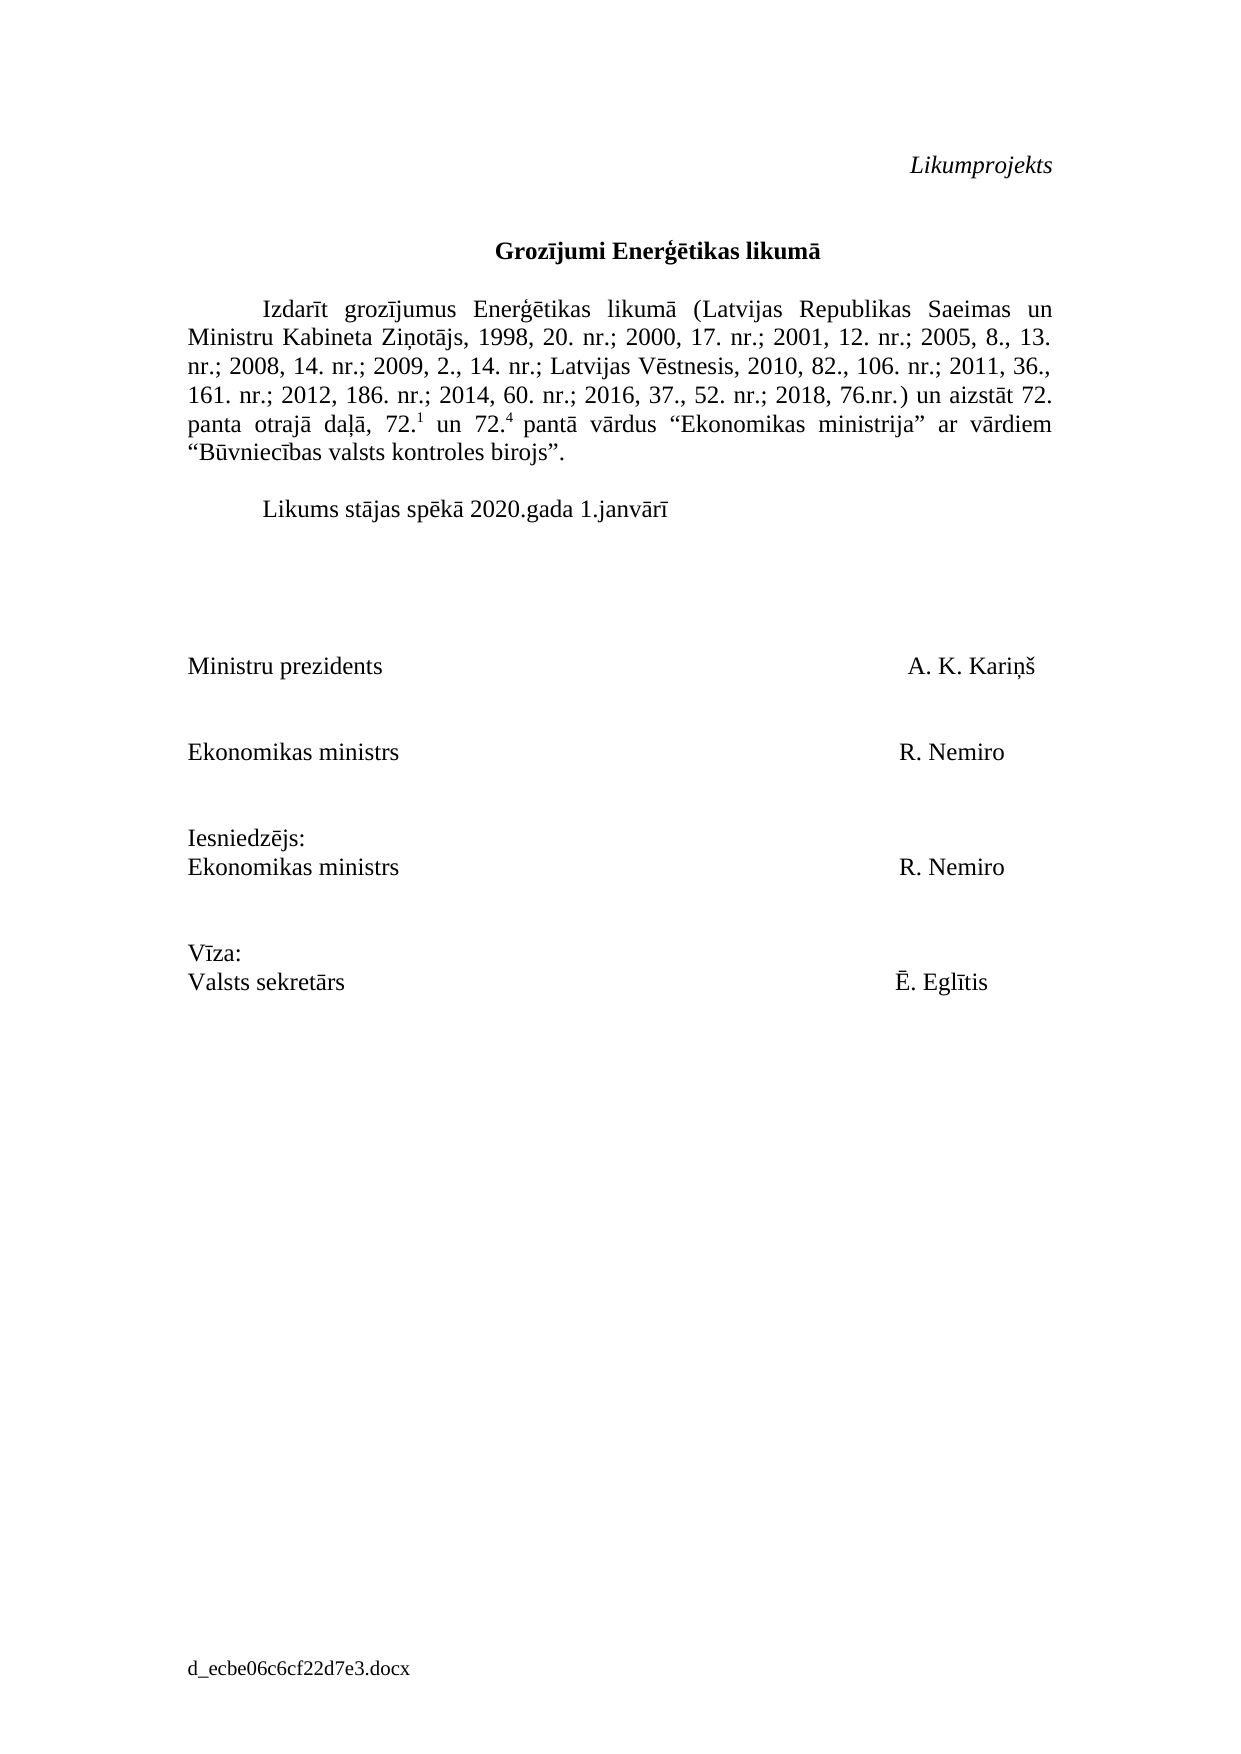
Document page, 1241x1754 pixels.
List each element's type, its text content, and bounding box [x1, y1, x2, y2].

text Vīza: [187, 938, 1053, 967]
text Likumprojekts [187, 150, 1053, 179]
text Ministru prezidents A. K. Kariņš [187, 651, 1053, 680]
text Valsts sekretārs Ē. Eglītis [187, 967, 1053, 996]
text Ekonomikas ministrs R. Nemiro [187, 852, 1053, 881]
text Ekonomikas ministrs R. Nemiro [187, 737, 1053, 766]
text Likums stājas spēkā 2020.gada 1.janvārī [187, 494, 1053, 523]
text Grozījumi Enerģētikas likumā [187, 236, 1053, 265]
text Izdarīt grozījumus Enerģētikas likumā (Latvijas Republikas Saeimas un Ministru Kabineta Ziņotājs, 1998, 20. nr.; 2000, 17. nr.; 2001, 12. nr.; 2005, 8., 13. nr.; 2008, 14. nr.; 2009, 2., 14. nr.; Latvijas Vēstnesis, 2010, 82., 106. nr.; 2011, 36., 161. nr.; 2012, 186. nr.; 2014, 60. nr.; 2016, 37., 52. nr.; 2018, 76.nr.) un aizstāt 72. panta otrajā daļā, 72.1 un 72.4 pantā vārdus “Ekonomikas ministrija” ar vārdiem “Būvniecības valsts kontroles birojs”. [187, 294, 1053, 466]
text Iesniedzējs: [187, 823, 1053, 852]
